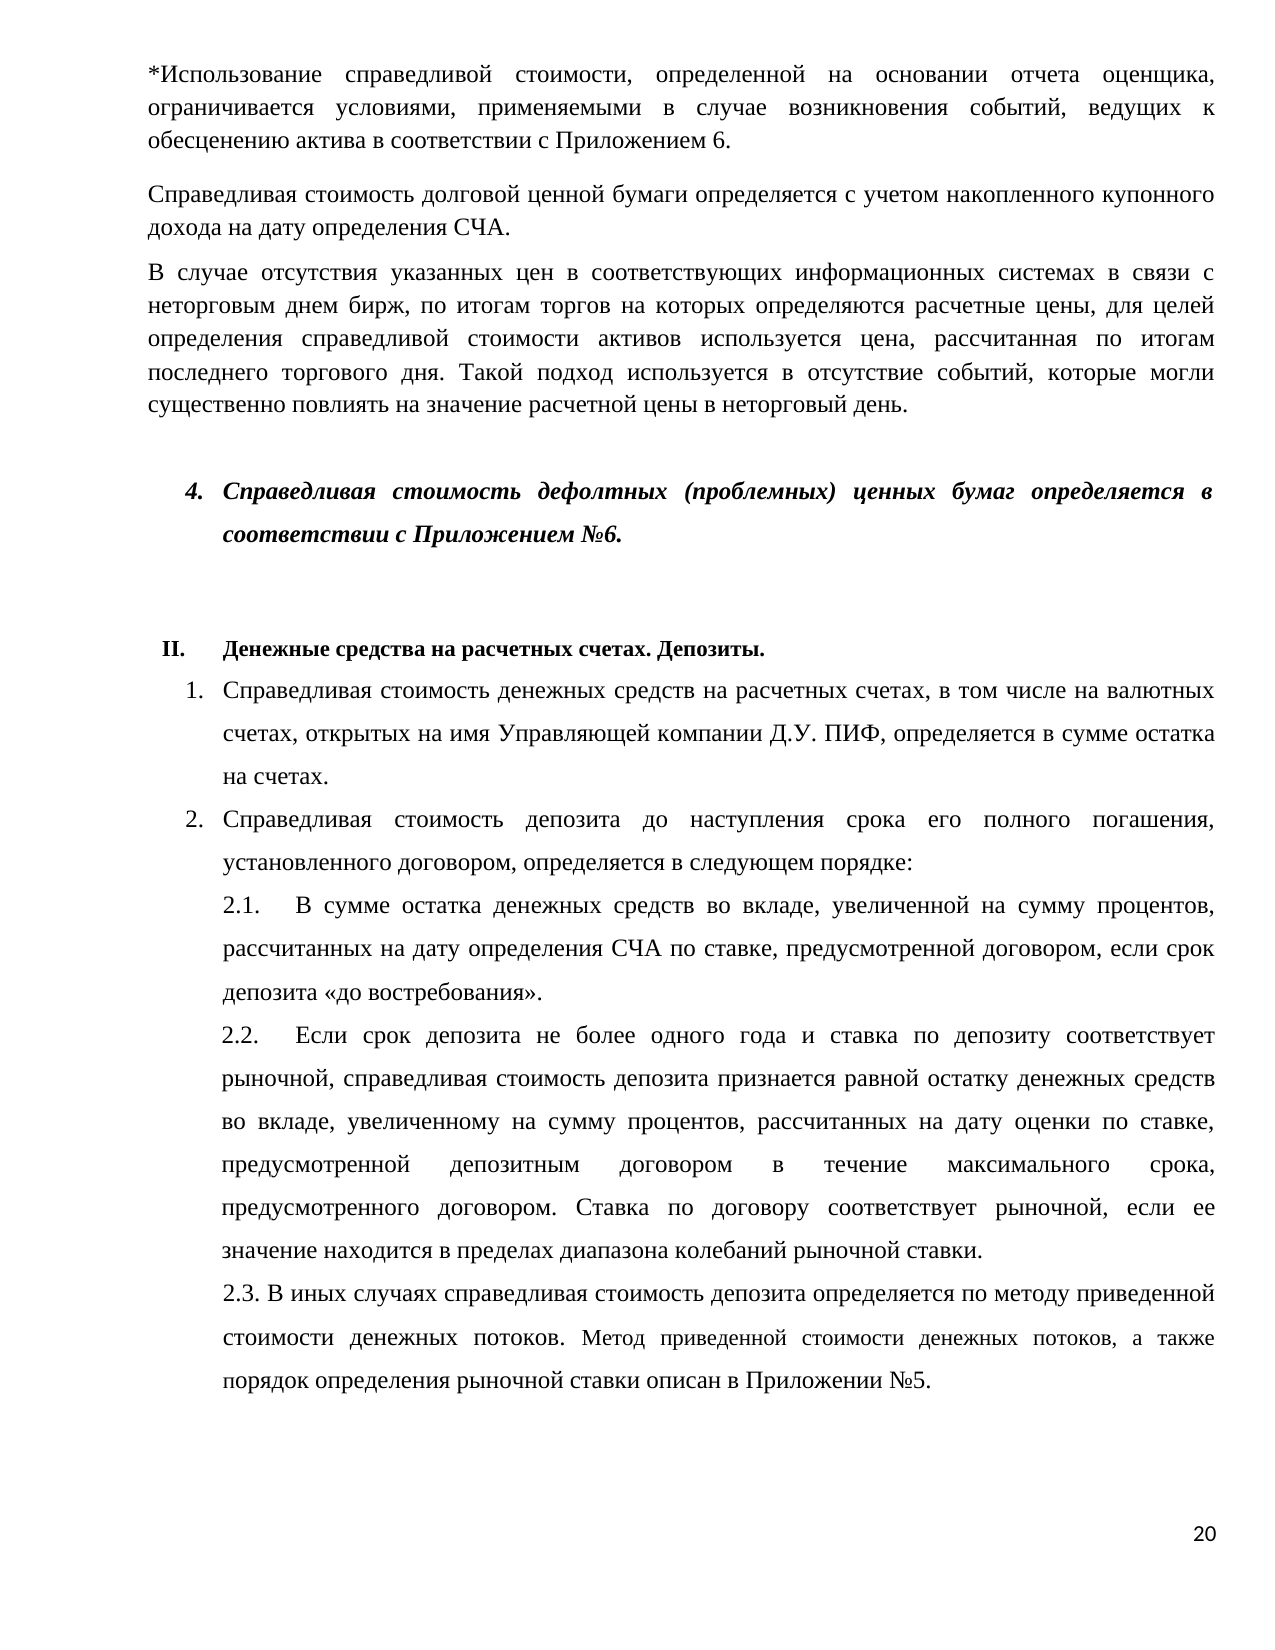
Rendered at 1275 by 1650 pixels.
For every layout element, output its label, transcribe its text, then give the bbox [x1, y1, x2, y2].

list 2.3. В иных случаях справедливая стоимость депозита определяется по методу приведенной стоимости денежных потоков. Метод приведенной стоимости денежных потоков, а также порядок определения рыночной ставки описан в Приложении №5. [223, 1278, 1216, 1393]
list Справедливая стоимость депозита до наступления срока его полного погашения, установленного договором, определяется в следующем порядке: [185, 804, 1216, 876]
list Справедливая стоимость дефолтных (проблемных) ценных бумаг определяется в соответствии с Приложением №6. [185, 476, 1216, 548]
list Справедливая стоимость долговой ценной бумаги определяется с учетом накопленного купонного дохода на дату определения СЧА. [148, 179, 1216, 241]
list Справедливая стоимость денежных средств на расчетных счетах, в том числе на валютных счетах, открытых на имя Управляющей компании Д.У. ПИФ, определяется в сумме остатка на счетах. [185, 675, 1216, 790]
list 2.1. В сумме остатка денежных средств во вкладе, увеличенной на сумму процентов, рассчитанных на дату определения СЧА по ставке, предусмотренной договором, если срок депозита «до востребования». [223, 890, 1216, 1005]
list Денежные средства на расчетных счетах. Депозиты. [185, 635, 1216, 662]
text В случае отсутствия указанных цен в соответствующих информационных системах в связи с неторговым днем бирж, по итогам торгов на которых определяются расчетные цены, для целей определения справедливой стоимости активов используется цена, рассчитанная по итогам последнего торгового дня. Такой подход используется в отсутствие событий, которые могли существенно повлиять на значение расчетной цены в неторговый день. [148, 257, 1216, 418]
list 2.2. Если срок депозита не более одного года и ставка по депозиту соответствует рыночной, справедливая стоимость депозита признается равной остатку денежных средств во вкладе, увеличенному на сумму процентов, рассчитанных на дату оценки по ставке, предусмотренной депозитным договором в течение максимального срока, предусмотренного договором. Ставка по договору соответствует рыночной, если ее значение находится в пределах диапазона колебаний рыночной ставки. [221, 1020, 1216, 1264]
text *Использование справедливой стоимости, определенной на основании отчета оценщика, ограничивается условиями, применяемыми в случае возникновения событий, ведущих к обесценению актива в соответствии с Приложением 6. [148, 59, 1216, 154]
